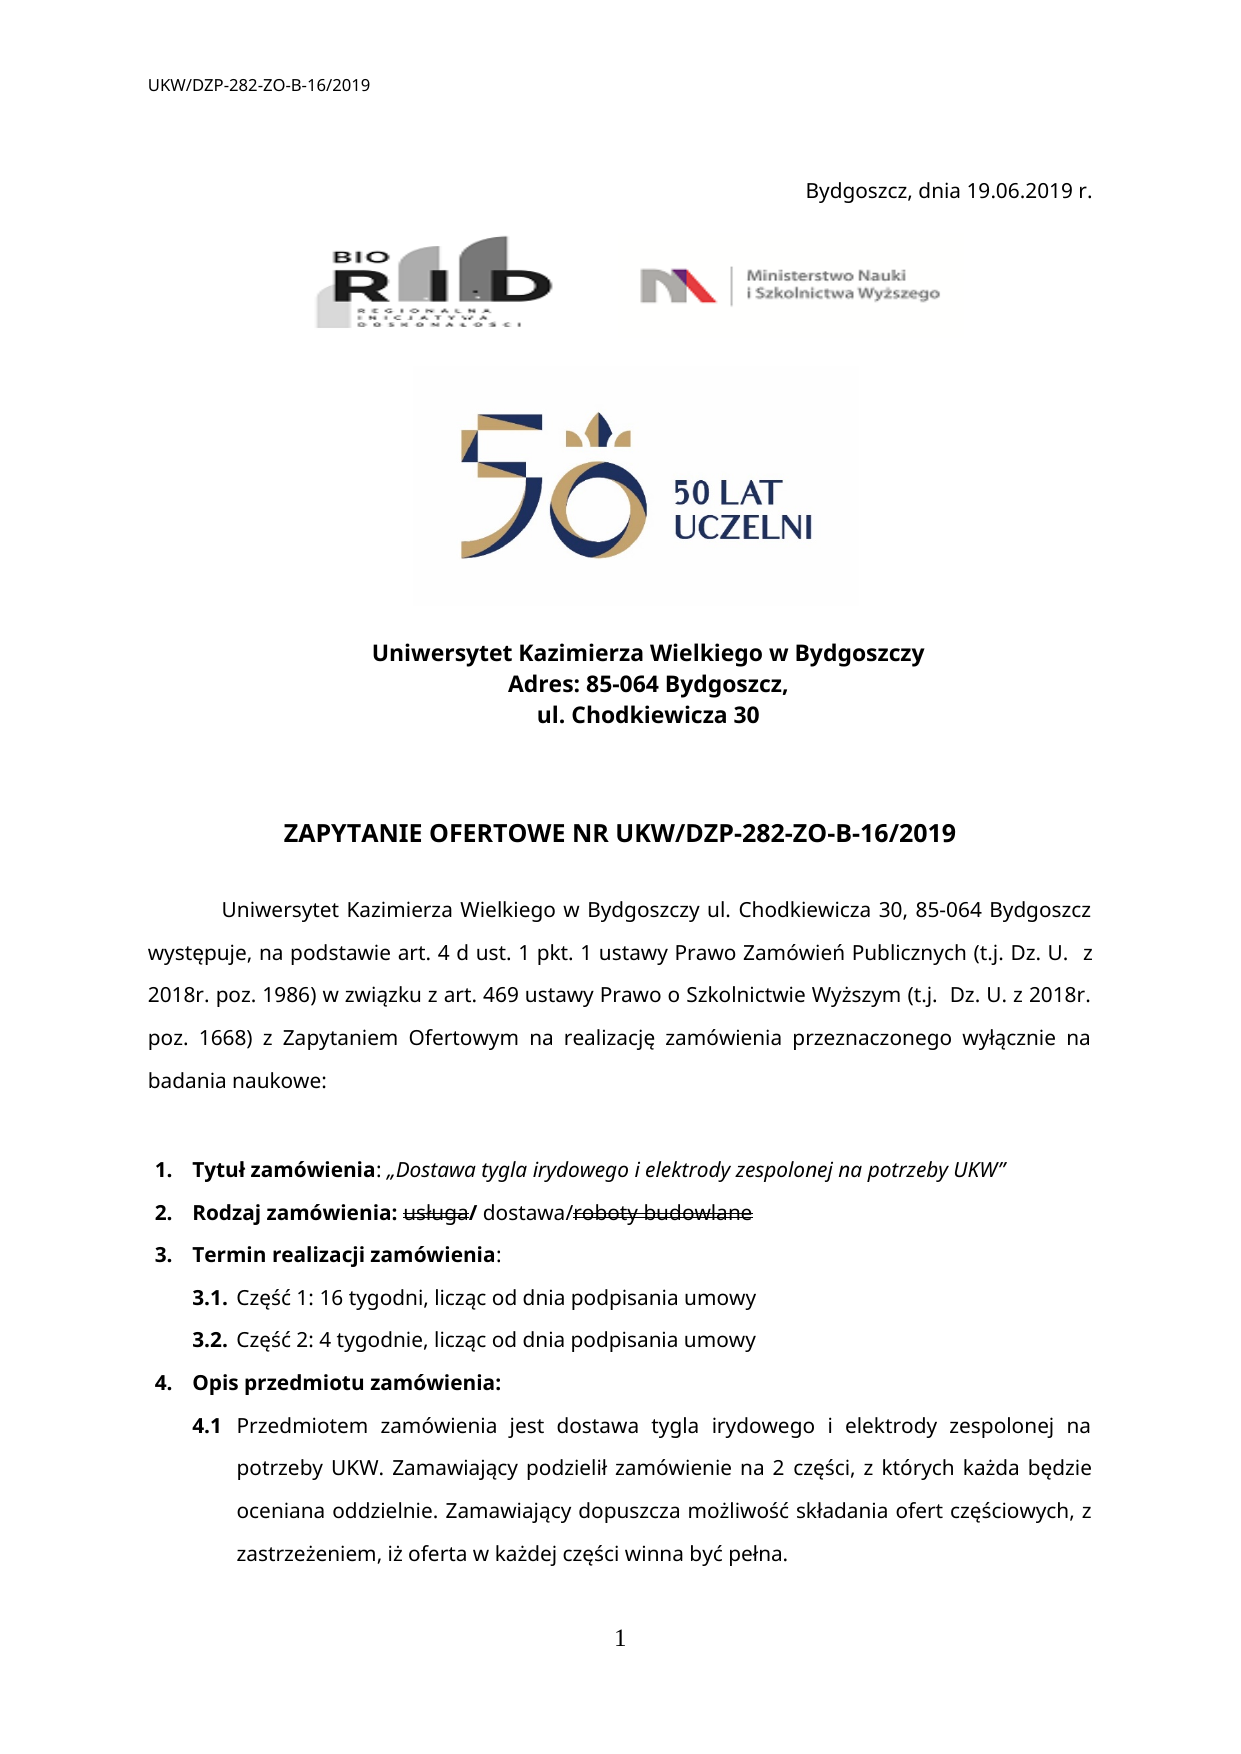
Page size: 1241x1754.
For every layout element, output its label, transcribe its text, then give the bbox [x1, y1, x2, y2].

list Termin realizacji zamówienia: [154, 1240, 1092, 1269]
list Opis przedmiotu zamówienia: [154, 1368, 1092, 1397]
text ul. Chodkiewicza 30 [204, 699, 1093, 731]
list Część 1: 16 tygodni, licząc od dnia podpisania umowy [192, 1283, 1092, 1311]
text Uniwersytet Kazimierza Wielkiego w Bydgoszczy [148, 637, 1093, 668]
list Część 2: 4 tygodnie, licząc od dnia podpisania umowy [192, 1326, 1092, 1354]
text Bydgoszcz, dnia 19.06.2019 r. [148, 176, 1092, 204]
picture [276, 233, 591, 338]
picture [618, 233, 965, 338]
list Przedmiotem zamówienia jest dostawa tygla irydowego i elektrody zespolonej na potrzeby UKW. Zamawiający podzielił zamówienie na 2 części, z których każda będzie oceniana oddzielnie. Zamawiający dopuszcza możliwość składania ofert częściowych, z zastrzeżeniem, iż oferta w każdej części winna być pełna. [192, 1411, 1092, 1567]
text Uniwersytet Kazimierza Wielkiego w Bydgoszczy ul. Chodkiewicza 30, 85-064 Bydgoszcz występuje, na podstawie art. 4 d ust. 1 pkt. 1 ustawy Prawo Zamówień Publicznych (t.j. Dz. U. z 2018r. poz. 1986) w związku z art. 469 ustawy Prawo o Szkolnictwie Wyższym (t.j. Dz. U. z 2018r. poz. 1668) z Zapytaniem Ofertowym na realizację zamówienia przeznaczonego wyłącznie na badania naukowe: [148, 895, 1092, 1094]
list Tytuł zamówienia: „Dostawa tygla irydowego i elektrody zespolonej na potrzeby UKW” [154, 1155, 1092, 1184]
text Adres: 85-064 Bydgoszcz, [204, 668, 1093, 699]
picture [413, 366, 859, 606]
text ZAPYTANIE OFERTOWE NR UKW/DZP-282-ZO-B-16/2019 [148, 816, 1092, 850]
list Rodzaj zamówienia: usługa/ dostawa/roboty budowlane [154, 1198, 1092, 1226]
